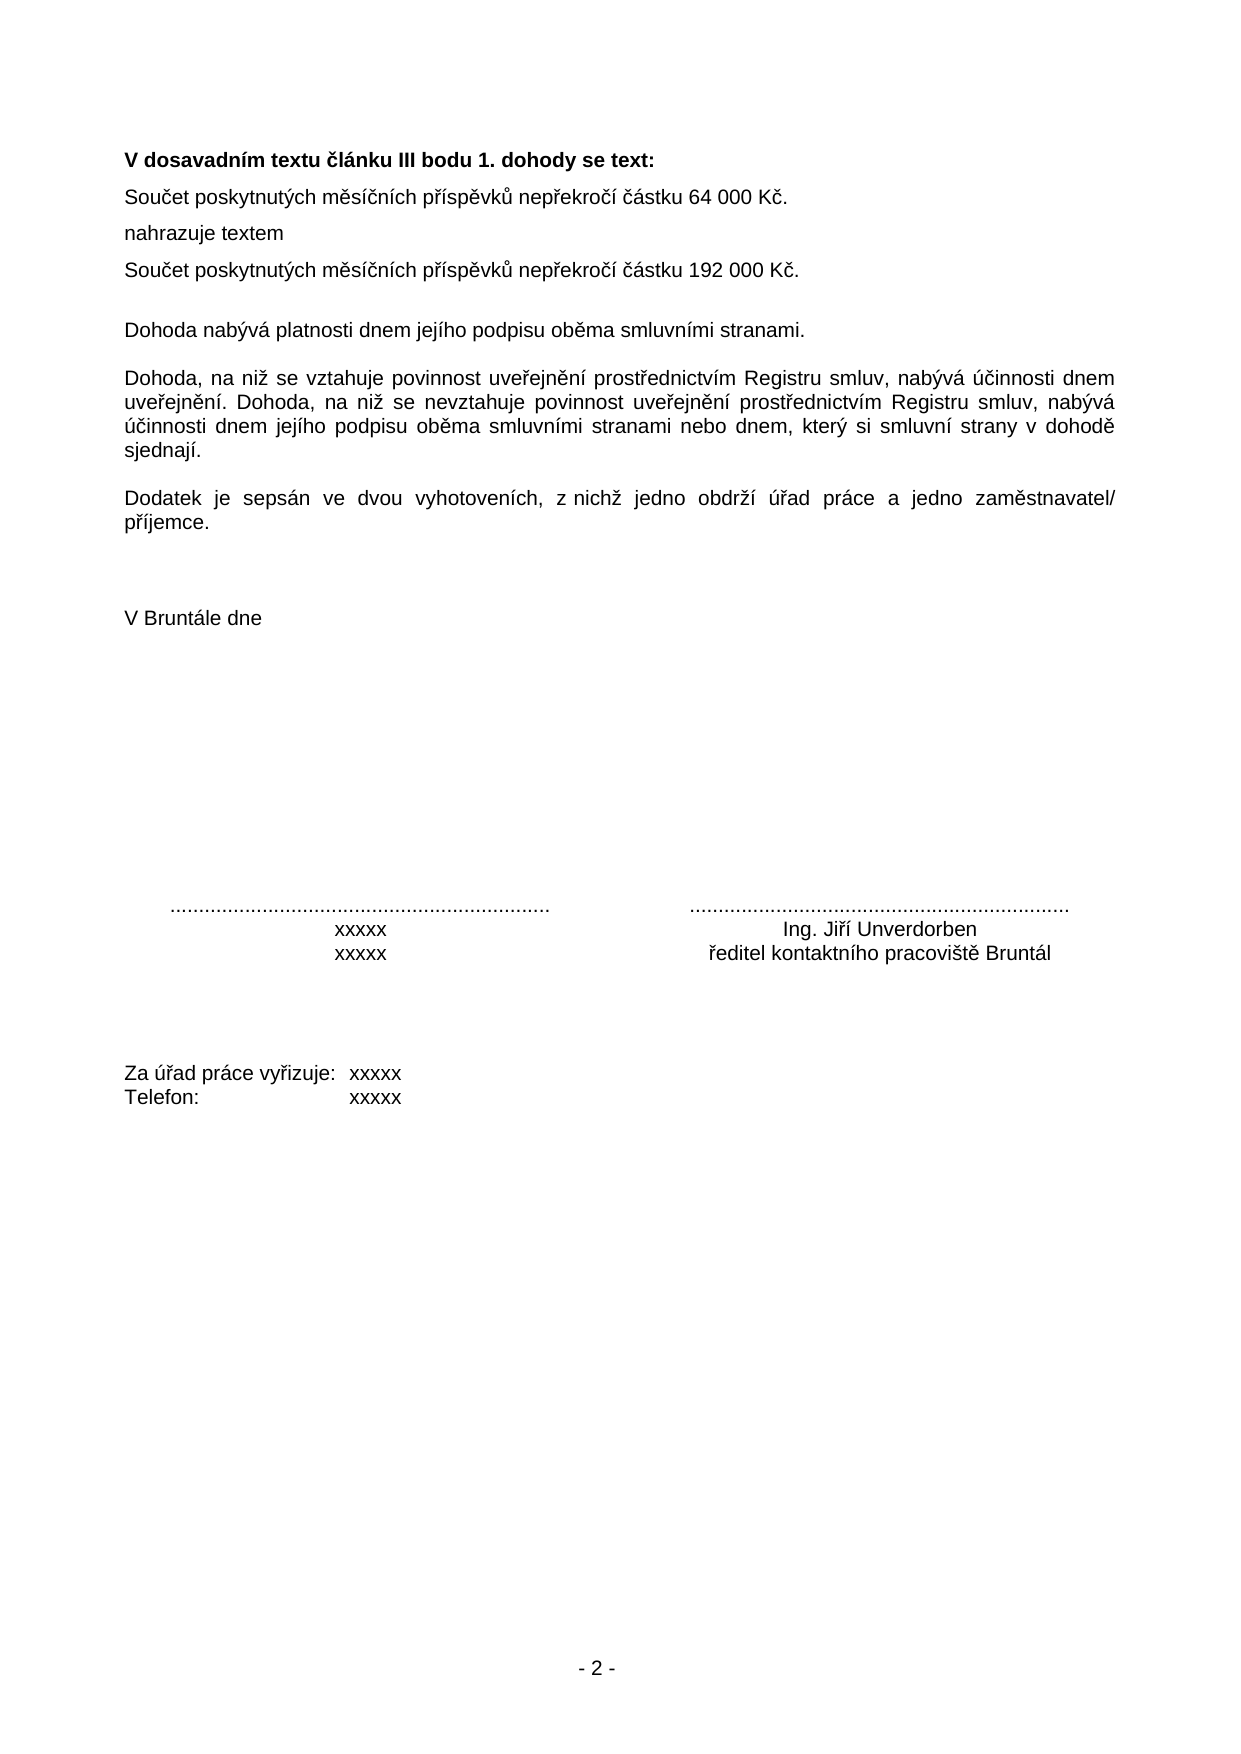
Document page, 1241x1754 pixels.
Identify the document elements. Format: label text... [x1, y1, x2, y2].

text Za úřad práce vyřizuje: xxxxx [124, 1061, 1116, 1084]
text V Bruntále dne [124, 605, 1116, 629]
text xxxxx [124, 917, 596, 941]
text .................................................................. [124, 893, 596, 917]
text Dohoda, na niž se vztahuje povinnost uveřejnění prostřednictvím Registru smluv, nabývá účinnosti dnem uveřejnění. Dohoda, na niž se nevztahuje povinnost uveřejnění prostřednictvím Registru smluv, nabývá účinnosti dnem jejího podpisu oběma smluvními stranami nebo dnem, který si smluvní strany v dohodě sjednají. [124, 366, 1116, 462]
text Dodatek je sepsán ve dvou vyhotoveních, z nichž jedno obdrží úřad práce a jedno zaměstnavatel/ příjemce. [124, 486, 1116, 533]
text Součet poskytnutých měsíčních příspěvků nepřekročí částku 64 000 Kč. [124, 184, 1116, 208]
text .................................................................. [644, 893, 1116, 917]
text Dohoda nabývá platnosti dnem jejího podpisu oběma smluvními stranami. [124, 318, 1116, 342]
text Součet poskytnutých měsíčních příspěvků nepřekročí částku 192 000 Kč. [124, 257, 1116, 281]
text nahrazuje textem [124, 221, 1116, 245]
text ředitel kontaktního pracoviště Bruntál [644, 941, 1116, 965]
text Telefon: xxxxx [124, 1084, 1116, 1108]
text xxxxx [124, 941, 596, 965]
text V dosavadním textu článku III bodu 1. dohody se text: [124, 148, 1116, 172]
text Ing. Jiří Unverdorben [644, 917, 1116, 941]
